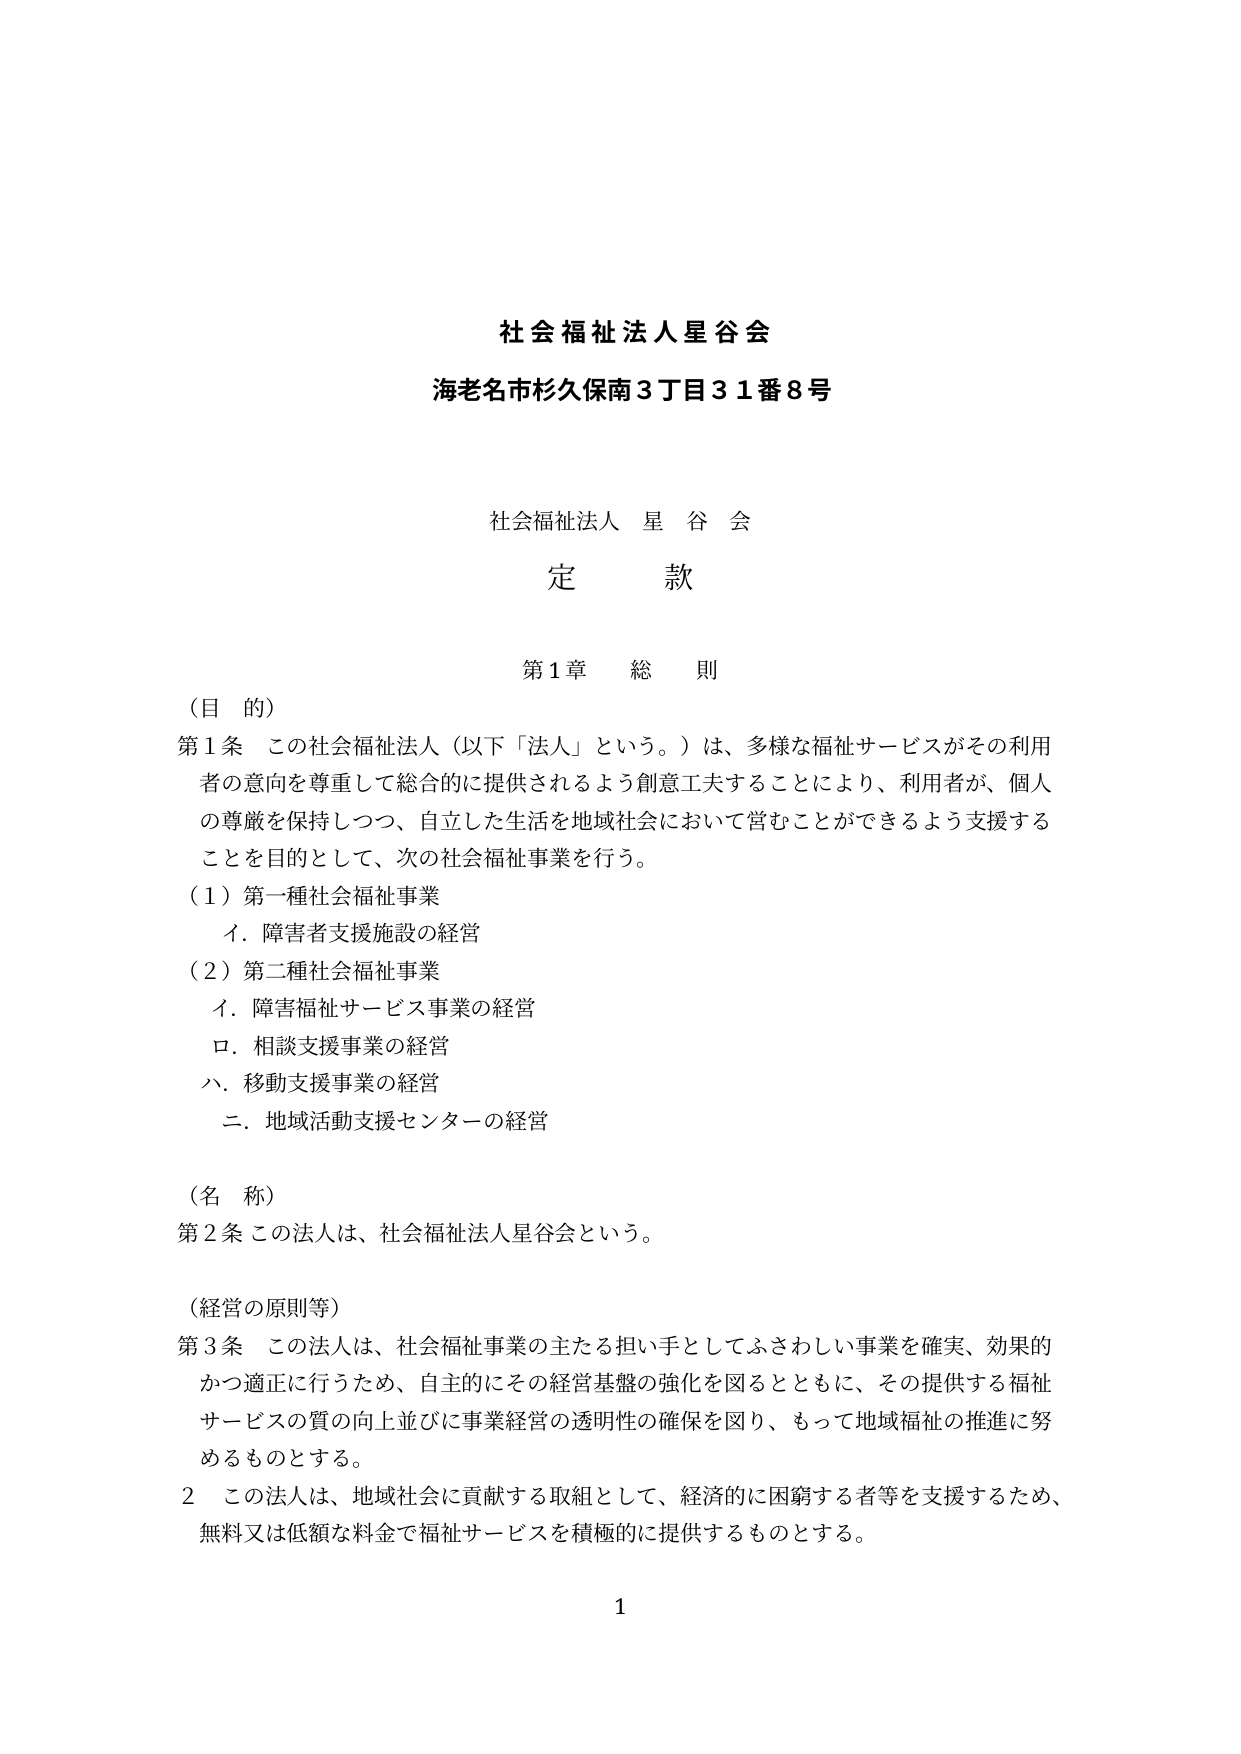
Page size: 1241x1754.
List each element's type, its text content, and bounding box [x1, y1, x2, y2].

text 社会福祉法人 星 谷 会 [177, 501, 1063, 538]
text イ．障害福祉サービス事業の経営 [177, 988, 1063, 1026]
text （経営の原則等） [177, 1288, 1063, 1326]
text （１）第一種社会福祉事業 [177, 876, 1063, 913]
text 第1章 総 則 [177, 651, 1063, 688]
text 第１条 この社会福祉法人（以下「法人」という。）は、多様な福祉サービスがその利用者の意向を尊重して総合的に提供されるよう創意工夫することにより、利用者が、個人の尊厳を保持しつつ、自立した生活を地域社会において営むことができるよう支援することを目的として、次の社会福祉事業を行う。 [177, 726, 1063, 876]
text 第３条 この法人は、社会福祉事業の主たる担い手としてふさわしい事業を確実、効果的かつ適正に行うため、自主的にその経営基盤の強化を図るとともに、その提供する福祉サービスの質の向上並びに事業経営の透明性の確保を図り、もって地域福祉の推進に努めるものとする。 [177, 1326, 1063, 1476]
text （２）第二種社会福祉事業 [177, 951, 1063, 988]
text 社 会 福 祉 法 人 星 谷 会 [177, 312, 1063, 349]
text 海老名市杉久保南３丁目３１番８号 [177, 370, 1063, 408]
text 定 款 [177, 538, 1063, 613]
text 第２条 この法人は、社会福祉法人星谷会という。 [177, 1213, 1063, 1251]
text （目 的） [177, 688, 1063, 726]
text イ．障害者支援施設の経営 [177, 913, 1063, 951]
text ハ．移動支援事業の経営 [177, 1063, 1063, 1101]
text ニ．地域活動支援センターの経営 [177, 1101, 1063, 1138]
text ロ．相談支援事業の経営 [177, 1026, 1063, 1063]
text （名 称） [177, 1176, 1063, 1213]
text ２ この法人は、地域社会に貢献する取組として、経済的に困窮する者等を支援するため、無料又は低額な料金で福祉サービスを積極的に提供するものとする。 [177, 1476, 1063, 1551]
